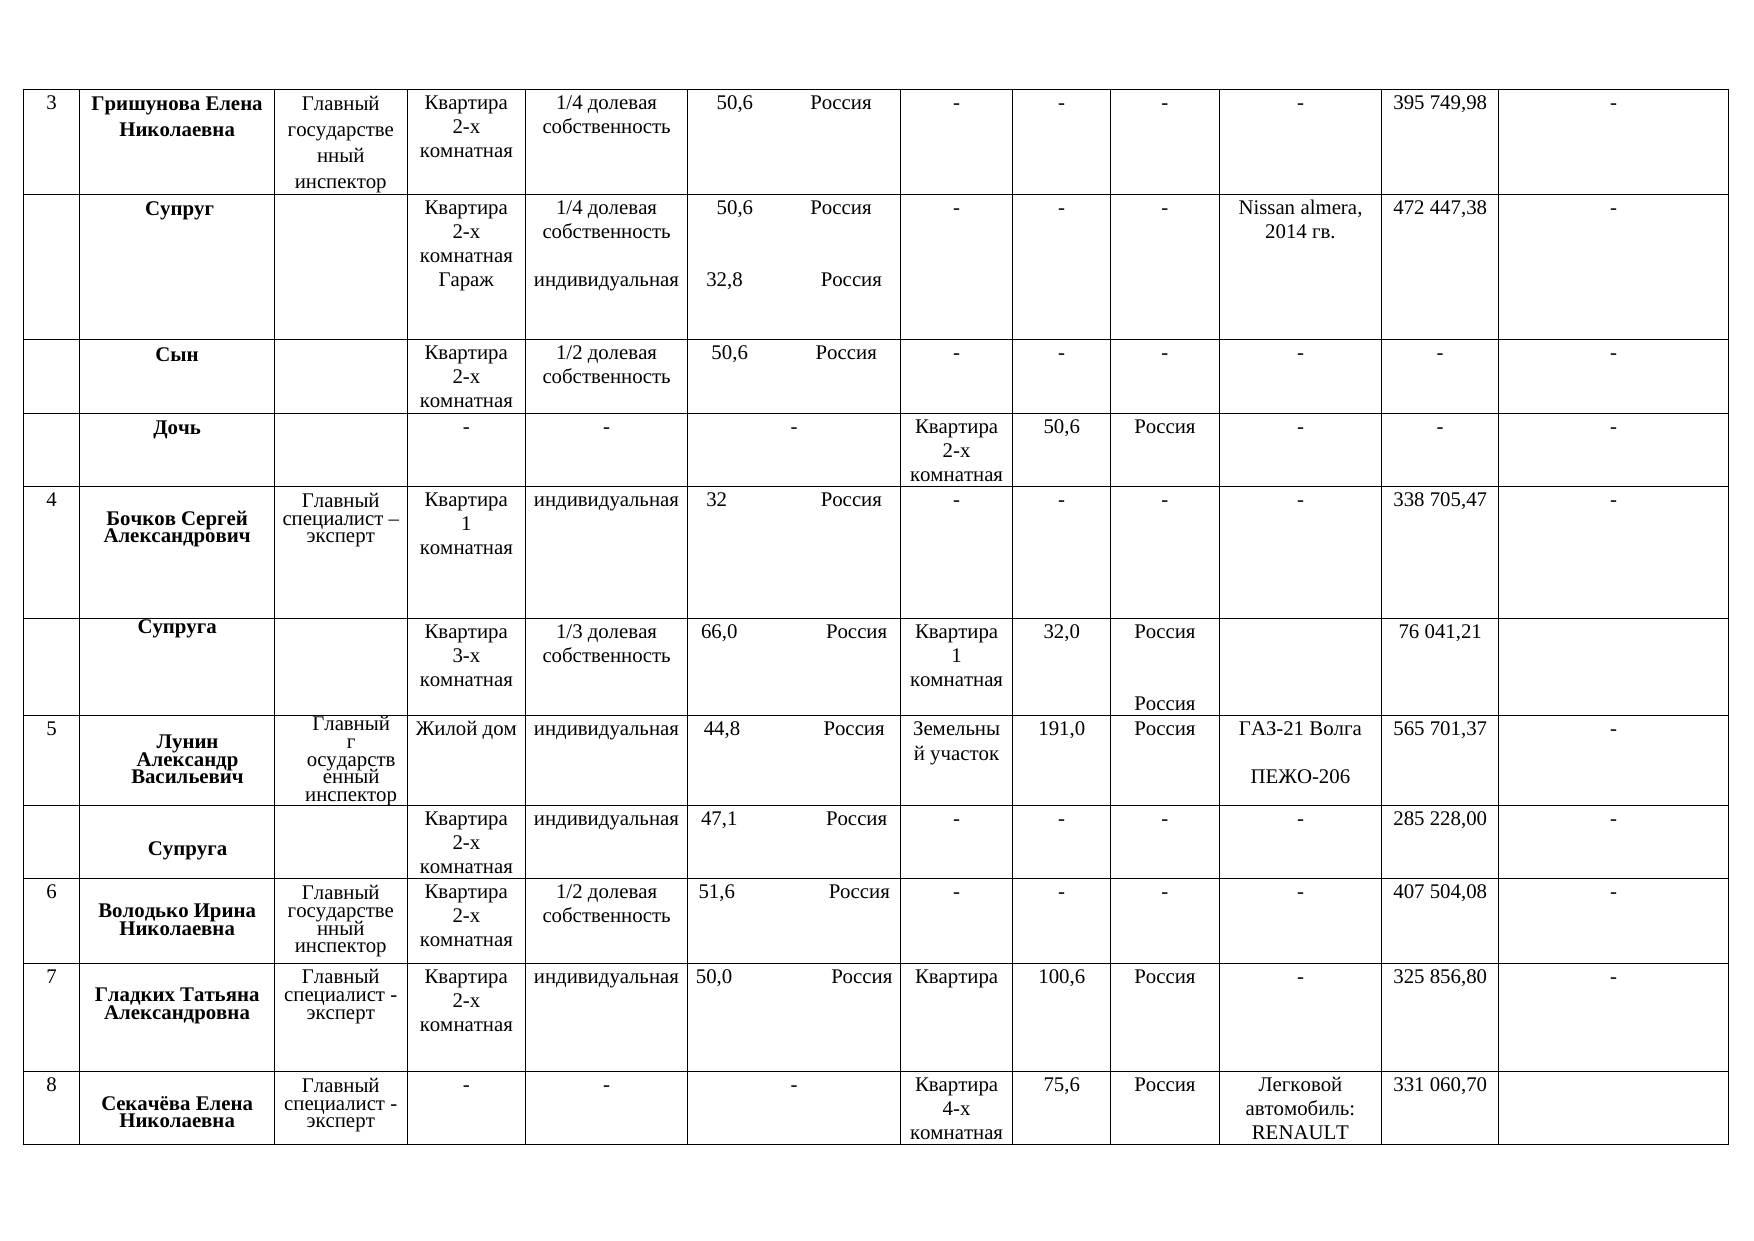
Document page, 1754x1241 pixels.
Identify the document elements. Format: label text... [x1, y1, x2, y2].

table_cell Главный государственный инспектор [275, 879, 407, 962]
table_cell 47,1 Россия [688, 806, 900, 878]
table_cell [80, 1072, 274, 1144]
table_cell 331 060,70 [1382, 1072, 1498, 1144]
table_cell - [901, 806, 1012, 878]
table_cell - [1499, 716, 1728, 805]
table_cell Супруга [80, 806, 274, 878]
table_cell - [1499, 487, 1728, 618]
table_cell Россия Россия [1111, 619, 1219, 715]
table_cell Главный государственный инспектор [275, 90, 407, 194]
table_cell 44,8 Россия [688, 716, 900, 805]
table_cell Супруга [80, 619, 274, 715]
table_cell ГАЗ-21 Волга ПЕЖО-206 [1220, 716, 1381, 805]
table_cell - [1499, 90, 1728, 194]
table_cell индивидуальная [526, 806, 687, 878]
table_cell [1220, 1072, 1381, 1144]
table_cell [275, 806, 407, 878]
table_cell [24, 340, 79, 412]
table_cell 338 705,47 [1382, 487, 1498, 618]
table_cell - [901, 195, 1012, 339]
table_cell - [526, 1072, 687, 1144]
table_cell - [1499, 195, 1728, 339]
table_cell - [1220, 879, 1381, 962]
table_cell [1220, 619, 1381, 715]
table_cell - [1111, 879, 1219, 962]
table_cell Россия [1111, 716, 1219, 805]
table_cell - [1111, 340, 1219, 412]
table_cell индивидуальная [526, 487, 687, 618]
table_cell - [901, 879, 1012, 962]
table_cell - [1220, 806, 1381, 878]
table_cell 395 749,98 [1382, 90, 1498, 194]
table_cell - [1220, 414, 1381, 486]
table_cell 8 [24, 1072, 79, 1144]
table_cell [275, 340, 407, 412]
table_cell 50,6 Россия [688, 90, 900, 194]
table_cell Гладких Татьяна Александровна [80, 964, 274, 1071]
table_cell Жилой дом [408, 716, 525, 805]
table_cell 1/4 долевая собственность индивидуальная [526, 195, 687, 339]
table_cell Россия [1111, 964, 1219, 1071]
table_cell Супруг [80, 195, 274, 339]
table_cell 7 [24, 964, 79, 1071]
table_cell 50,6 Россия [688, 340, 900, 412]
table_cell - [1220, 487, 1381, 618]
table_cell Россия [1111, 414, 1219, 486]
table_cell [1499, 619, 1728, 715]
table_cell - [1499, 964, 1728, 1071]
table_cell 50,0 Россия [688, 964, 900, 1071]
table_cell 5 [24, 716, 79, 805]
table_cell - [526, 414, 687, 486]
table_cell - [1013, 90, 1110, 194]
table_cell - [901, 340, 1012, 412]
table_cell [526, 90, 687, 194]
table_cell 75,6 [1013, 1072, 1110, 1144]
table_cell Главный государственный инспектор [275, 716, 407, 805]
table_cell - [901, 487, 1012, 618]
table_cell - [1382, 414, 1498, 486]
table_cell [1499, 1072, 1728, 1144]
table_cell - [1013, 487, 1110, 618]
table_cell 32,0 [1013, 619, 1110, 715]
table_cell [24, 195, 79, 339]
table_cell Лунин Александр Васильевич [80, 716, 274, 805]
table_cell 1/3 долевая собственность [526, 619, 687, 715]
table_cell - [1220, 340, 1381, 412]
table_cell Сын [80, 340, 274, 412]
table_cell Квартира 2-х комнатная [408, 964, 525, 1071]
table_cell индивидуальная [526, 716, 687, 805]
table_cell - [1013, 195, 1110, 339]
table_cell 4 [24, 487, 79, 618]
table_cell - [688, 1072, 900, 1144]
table_cell 285 228,00 [1382, 806, 1498, 878]
table_cell [24, 414, 79, 486]
table_cell 6 [24, 879, 79, 962]
table_cell Квартира [901, 964, 1012, 1071]
table_cell 1/2 долевая собственность [526, 340, 687, 412]
table_cell - [1013, 879, 1110, 962]
table_cell 66,0 Россия [688, 619, 900, 715]
table_cell [24, 806, 79, 878]
table_cell - [688, 414, 900, 486]
table_cell Бочков Сергей Александрович [80, 487, 274, 618]
table_cell - [1111, 195, 1219, 339]
table_cell 472 447,38 [1382, 195, 1498, 339]
table_cell 50,6 Россия 32,8 Россия [688, 195, 900, 339]
table_cell - [1220, 964, 1381, 1071]
table_cell - [1499, 879, 1728, 962]
table_cell Квартира 1 комнатная [408, 487, 525, 618]
table_cell Квартира 2-х комнатная [408, 806, 525, 878]
table_cell [275, 414, 407, 486]
table_cell Квартира 2-х комнатная [408, 340, 525, 412]
table_cell - [408, 1072, 525, 1144]
table_cell - [1220, 90, 1381, 194]
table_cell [275, 1072, 407, 1144]
table_cell [275, 619, 407, 715]
table_cell - [1111, 806, 1219, 878]
table_cell - [1499, 806, 1728, 878]
table_cell - [1499, 414, 1728, 486]
table_cell 100,6 [1013, 964, 1110, 1071]
table_cell 1/2 долевая собственность [526, 879, 687, 962]
table_cell - [1111, 90, 1219, 194]
table_cell Nissan almera, 2014 гв. [1220, 195, 1381, 339]
table_cell Главный специалист – эксперт [275, 487, 407, 618]
table_cell - [1382, 340, 1498, 412]
table_cell 32 Россия [688, 487, 900, 618]
table_cell Квартира 2-х комнатная [901, 414, 1012, 486]
table_cell Гришунова Елена Николаевна [80, 90, 274, 194]
table_cell Дочь [80, 414, 274, 486]
table_cell Квартира 2-х комнатная Гараж [408, 195, 525, 339]
table_cell 191,0 [1013, 716, 1110, 805]
table_cell Квартира 2-х комнатная [408, 879, 525, 962]
table_cell 325 856,80 [1382, 964, 1498, 1071]
table_cell - [408, 414, 525, 486]
table_cell 50,6 [1013, 414, 1110, 486]
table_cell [408, 90, 525, 194]
table_cell 565 701,37 [1382, 716, 1498, 805]
table_cell Квартира 1 комнатная [901, 619, 1012, 715]
table_cell - [1499, 340, 1728, 412]
table_cell Главный специалист - эксперт [275, 964, 407, 1071]
table_cell - [1013, 340, 1110, 412]
table_cell 76 041,21 [1382, 619, 1498, 715]
table_cell Россия [1111, 1072, 1219, 1144]
table_cell - [1013, 806, 1110, 878]
table_cell Квартира 3-х комнатная [408, 619, 525, 715]
table_cell - [901, 90, 1012, 194]
table_cell 407 504,08 [1382, 879, 1498, 962]
table_cell Земельный участок [901, 716, 1012, 805]
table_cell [901, 1072, 1012, 1144]
table_cell [275, 195, 407, 339]
table_cell [24, 619, 79, 715]
table_cell 51,6 Россия [688, 879, 900, 962]
table_cell Володько Ирина Николаевна [80, 879, 274, 962]
table_cell - [1111, 487, 1219, 618]
table_cell индивидуальная [526, 964, 687, 1071]
table_cell 3 [24, 90, 79, 194]
